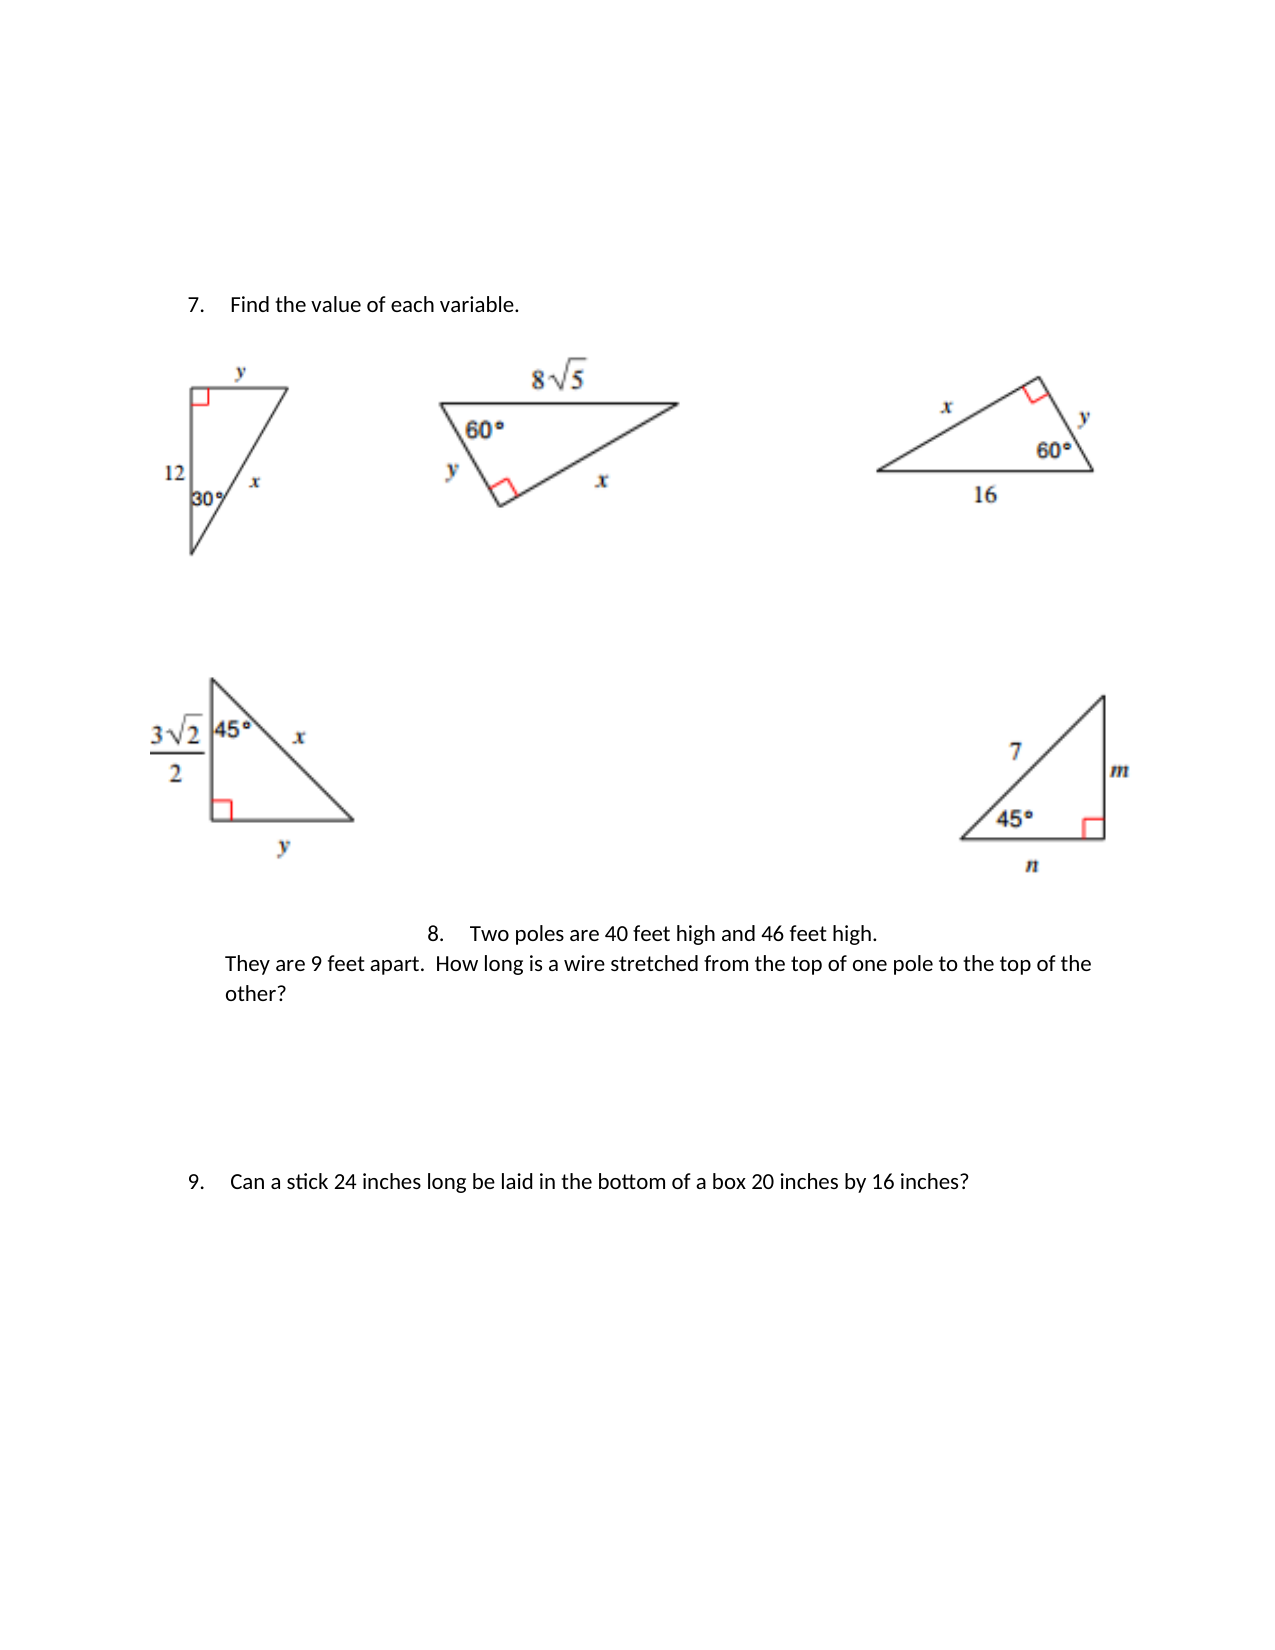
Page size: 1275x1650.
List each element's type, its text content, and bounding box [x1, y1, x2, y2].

picture [150, 336, 316, 575]
picture [873, 336, 1153, 546]
picture [947, 671, 1160, 903]
list Two poles are 40 feet high and 46 feet high. They are 9 feet apart. How long is a wire stretched from the top of one pole to the top of the other? [187, 919, 1125, 1007]
list Can a stick 24 inches long be laid in the bottom of a box 20 inches by 16 inches? [187, 1167, 1125, 1195]
list Find the value of each variable. [187, 291, 1125, 319]
picture [150, 627, 371, 902]
picture [435, 339, 698, 542]
